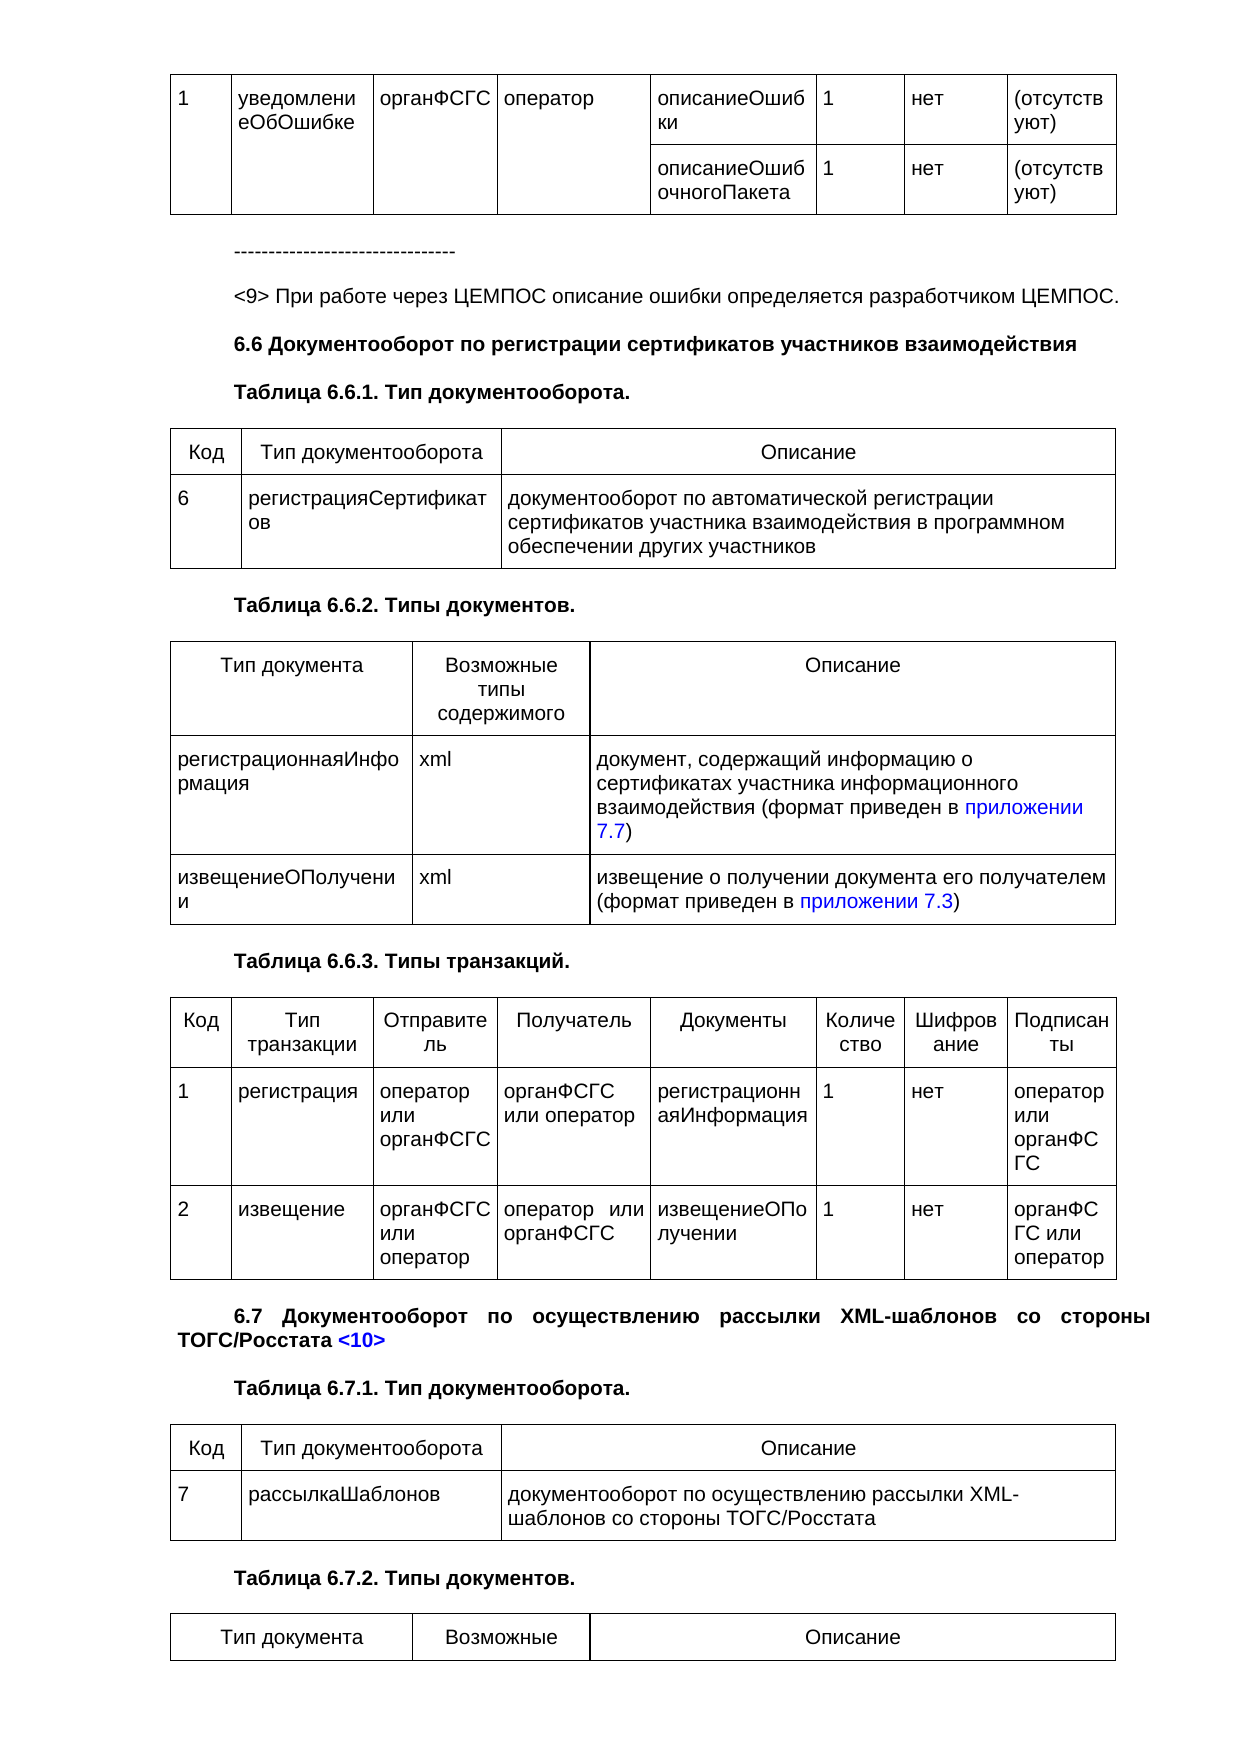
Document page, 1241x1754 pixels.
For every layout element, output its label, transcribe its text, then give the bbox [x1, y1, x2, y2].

table_cell уведомлениеОбОшибке [232, 75, 373, 214]
table_header Тип документооборота [242, 1425, 501, 1470]
table_cell органФСГС или оператор [1008, 1186, 1116, 1279]
title Таблица 6.7.2. Типы документов. [177, 1565, 1152, 1589]
table_cell 1 [817, 75, 904, 144]
table_cell регистрацияСертификатов [242, 475, 501, 568]
table_header Количество [817, 998, 904, 1067]
title Таблица 6.6.1. Тип документооборота. [177, 380, 1152, 404]
table_header Описание [591, 642, 1115, 735]
table_cell извещениеОПолучении [651, 1186, 816, 1279]
table_cell регистрационнаяИнформация [171, 736, 412, 853]
table_cell извещениеОПолучении [171, 855, 412, 924]
table_header Тип документооборота [242, 429, 501, 474]
table_cell оператор [498, 75, 650, 214]
table_header Получатель [498, 998, 650, 1067]
table_cell оператор или органФСГС [1008, 1068, 1116, 1185]
table_cell документ, содержащий информацию о сертификатах участника информационного взаимодействия (формат приведен в приложении 7.7) [591, 736, 1115, 853]
table_cell органФСГС или оператор [374, 1186, 497, 1279]
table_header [413, 1614, 589, 1659]
title Таблица 6.6.2. Типы документов. [177, 593, 1152, 617]
table_cell 1 [817, 145, 904, 214]
table_cell оператор или органФСГС [374, 1068, 497, 1185]
table_cell (отсутствуют) [1008, 145, 1116, 214]
table_header Код [171, 998, 231, 1067]
table_cell 1 [817, 1068, 904, 1185]
table_header Шифрование [905, 998, 1007, 1067]
table_cell 6 [171, 475, 241, 568]
table_cell регистрация [232, 1068, 373, 1185]
table_cell органФСГС или оператор [498, 1068, 650, 1185]
title 6.6 Документооборот по регистрации сертификатов участников взаимодействия [177, 332, 1152, 356]
table_cell 1 [817, 1186, 904, 1279]
table_cell рассылкаШаблонов [242, 1471, 501, 1540]
table_cell нет [905, 145, 1007, 214]
table_header Тип документа [171, 1614, 412, 1659]
table_cell извещение о получении документа его получателем (формат приведен в приложении 7.3) [591, 855, 1115, 924]
table_cell документооборот по автоматической регистрации сертификатов участника взаимодействия в программном обеспечении других участников [502, 475, 1115, 568]
table_cell 7 [171, 1471, 241, 1540]
table_cell xml [413, 736, 589, 853]
table_cell нет [905, 75, 1007, 144]
table_cell описаниеОшибочногоПакета [651, 145, 816, 214]
table_cell регистрационнаяИнформация [651, 1068, 816, 1185]
table_cell (отсутствуют) [1008, 75, 1116, 144]
table_cell xml [413, 855, 589, 924]
table_header Код [171, 1425, 241, 1470]
table_header Описание [502, 429, 1115, 474]
table_header Тип документа [171, 642, 412, 735]
table_cell извещение [232, 1186, 373, 1279]
table_header Код [171, 429, 241, 474]
table_header Тип транзакции [232, 998, 373, 1067]
text -------------------------------- [177, 239, 1152, 263]
table_cell 2 [171, 1186, 231, 1279]
table_cell оператор или органФСГС [498, 1186, 650, 1279]
table_cell документооборот по осуществлению рассылки XML-шаблонов со стороны ТОГС/Росстата [502, 1471, 1115, 1540]
table_header Описание [591, 1614, 1115, 1659]
table_cell нет [905, 1068, 1007, 1185]
table_header Описание [502, 1425, 1115, 1470]
text <9> При работе через ЦЕМПОС описание ошибки определяется разработчиком ЦЕМПОС. [177, 284, 1152, 308]
table_cell 1 [171, 1068, 231, 1185]
table_cell органФСГС [374, 75, 497, 214]
table_header Отправитель [374, 998, 497, 1067]
table_cell описаниеОшибки [651, 75, 816, 144]
title 6.7 Документооборот по осуществлению рассылки XML-шаблонов со стороны ТОГС/Росстата <10> [177, 1304, 1152, 1352]
title Таблица 6.6.3. Типы транзакций. [177, 949, 1152, 973]
table_cell 1 [171, 75, 231, 214]
table_header Документы [651, 998, 816, 1067]
title Таблица 6.7.1. Тип документооборота. [177, 1376, 1152, 1400]
table_header Возможные типы содержимого [413, 642, 589, 735]
table_cell нет [905, 1186, 1007, 1279]
table_header Подписанты [1008, 998, 1116, 1067]
